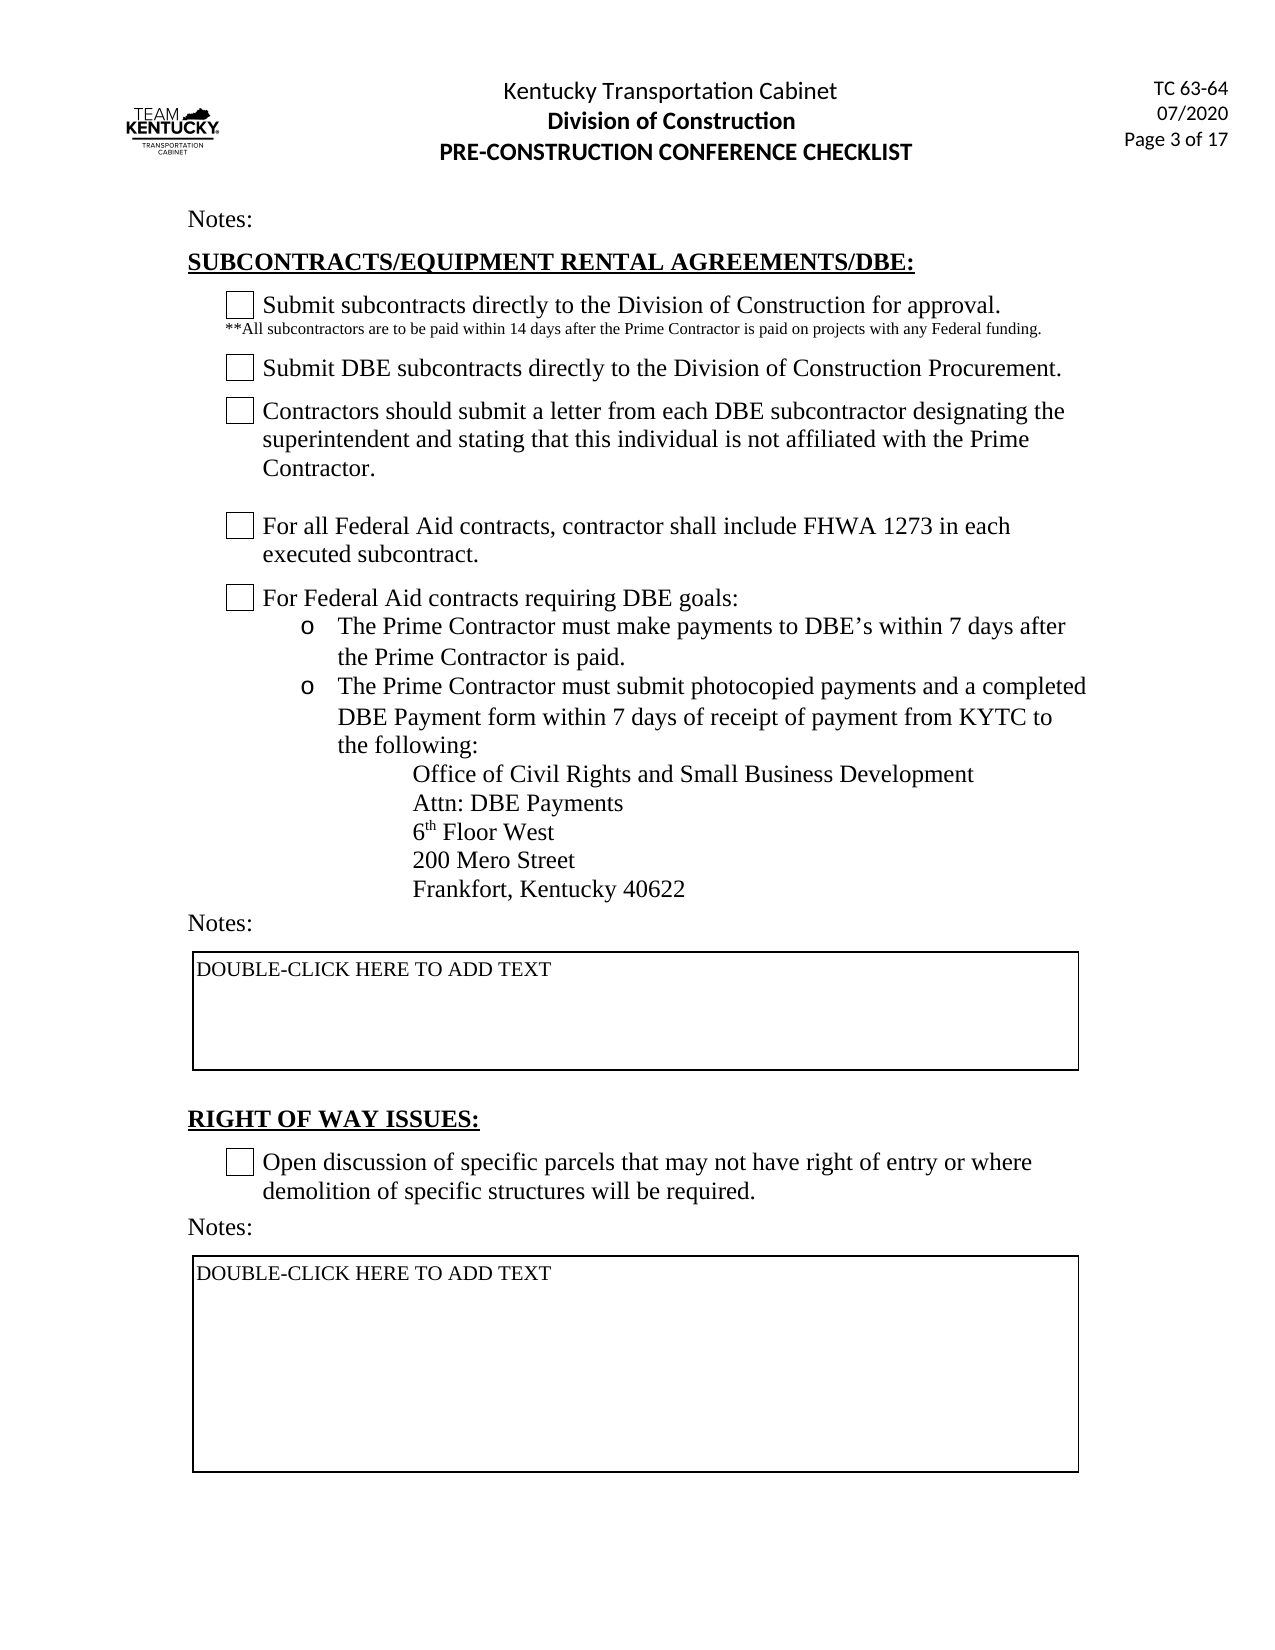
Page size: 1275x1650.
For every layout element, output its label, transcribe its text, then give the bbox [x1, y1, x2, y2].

text Attn: DBE Payments [337, 788, 1087, 817]
text For Federal Aid contracts requiring DBE goals: [225, 583, 1087, 611]
text Submit DBE subcontracts directly to the Division of Construction Procurement. [225, 353, 1087, 381]
text Notes: [187, 1212, 1087, 1241]
list The Prime Contractor must make payments to DBE’s within 7 days after the Prime Contractor is paid. [300, 611, 1087, 671]
text Frankfort, Kentucky 40622 [337, 874, 1087, 903]
text Notes: [187, 908, 1087, 937]
text RIGHT OF WAY ISSUES: [187, 1104, 1087, 1133]
text SUBCONTRACTS/EQUIPMENT RENTAL AGREEMENTS/DBE: [187, 247, 1087, 276]
text DOUBLE-CLICK HERE TO ADD TEXT [194, 1259, 1078, 1287]
text DOUBLE-CLICK HERE TO ADD TEXT [194, 955, 1078, 981]
text Notes: [187, 204, 1087, 233]
text For all Federal Aid contracts, contractor shall include FHWA 1273 in each executed subcontract. [225, 511, 1087, 568]
text Contractors should submit a letter from each DBE subcontractor designating the superintendent and stating that this individual is not affiliated with the Prime Contractor. [225, 396, 1087, 482]
list The Prime Contractor must submit photocopied payments and a completed DBE Payment form within 7 days of receipt of payment from KYTC to the following: [300, 671, 1087, 759]
text **All subcontractors are to be paid within 14 days after the Prime Contractor is paid on projects with any Federal funding. [225, 319, 1087, 338]
text Submit subcontracts directly to the Division of Construction for approval. [225, 290, 1087, 319]
picture [123, 103, 222, 159]
text Open discussion of specific parcels that may not have right of entry or where demolition of specific structures will be required. [225, 1147, 1087, 1205]
text Office of Civil Rights and Small Business Development [337, 759, 1087, 788]
text 6th Floor West [337, 817, 1087, 846]
